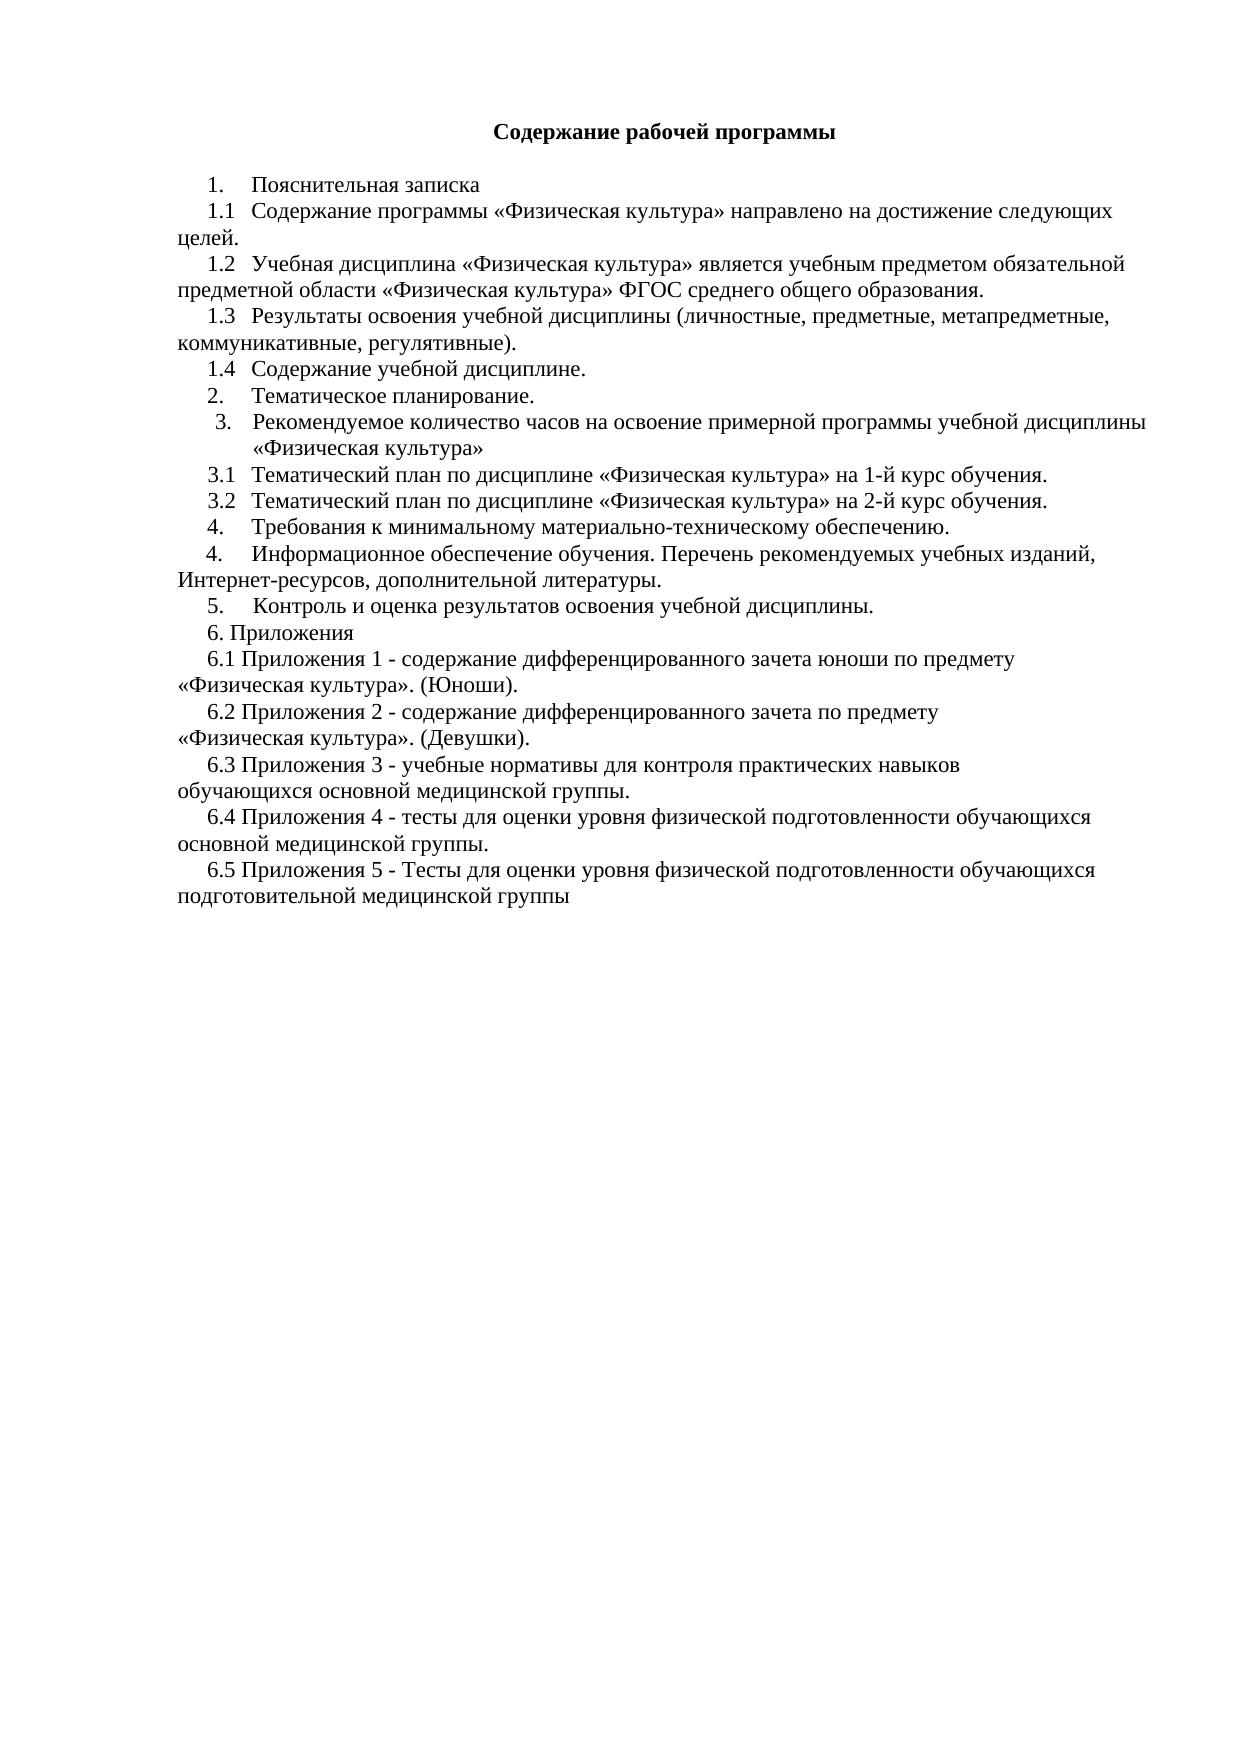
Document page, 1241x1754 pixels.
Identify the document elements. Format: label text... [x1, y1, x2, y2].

text 6.5 Приложения 5 - Тесты для оценки уровня физической подготовленности обучающихся [177, 856, 1152, 882]
list Содержание программы «Физическая культура» направлено на достижение следующих целей. [177, 197, 1149, 250]
list Учебная дисциплина «Физическая культура» является учебным предметом обязательной предметной области «Физическая культура» ФГОС среднего общего образования. [177, 250, 1149, 303]
list Рекомендуемое количество часов на освоение примерной программы учебной дисциплины «Физическая культура» [215, 408, 1152, 461]
list Тематический план по дисциплине «Физическая культура» на 2-й курс обучения. [207, 487, 1149, 513]
text «Физическая культура». (Юноши). [177, 672, 1152, 698]
list Требования к минимальному материально-техническому обеспечению. [177, 513, 1152, 540]
list Результаты освоения учебной дисциплины (личностные, предметные, метапредметные, коммуникативные, регулятивные). [177, 303, 1152, 355]
list Пояснительная записка [177, 171, 1152, 197]
list 5. Контроль и оценка результатов освоения учебной дисциплины. [177, 592, 1152, 619]
text 6.1 Приложения 1 - содержание дифференцированного зачета юноши по предмету [207, 645, 1152, 672]
list Тематический план по дисциплине «Физическая культура» на 1-й курс обучения. [207, 461, 1149, 487]
text 6.3 Приложения 3 - учебные нормативы для контроля практических навыков обучающихся основной медицинской группы. [177, 751, 1078, 803]
text подготовительной медицинской группы [177, 882, 1152, 909]
text Содержание рабочей программы [177, 118, 1152, 144]
text 6.2 Приложения 2 - содержание дифференцированного зачета по предмету [207, 698, 1152, 724]
list 4. Информационное обеспечение обучения. Перечень рекомендуемых учебных изданий, Интернет-ресурсов, дополнительной литературы. [177, 540, 1152, 592]
text «Физическая культура». (Девушки). [177, 724, 1152, 751]
list 6. Приложения [177, 619, 1152, 645]
text 6.4 Приложения 4 - тесты для оценки уровня физической подготовленности обучающихся основной медицинской группы. [177, 803, 1152, 856]
list Тематическое планирование. [177, 382, 1152, 408]
list Содержание учебной дисциплине. [177, 355, 1152, 382]
